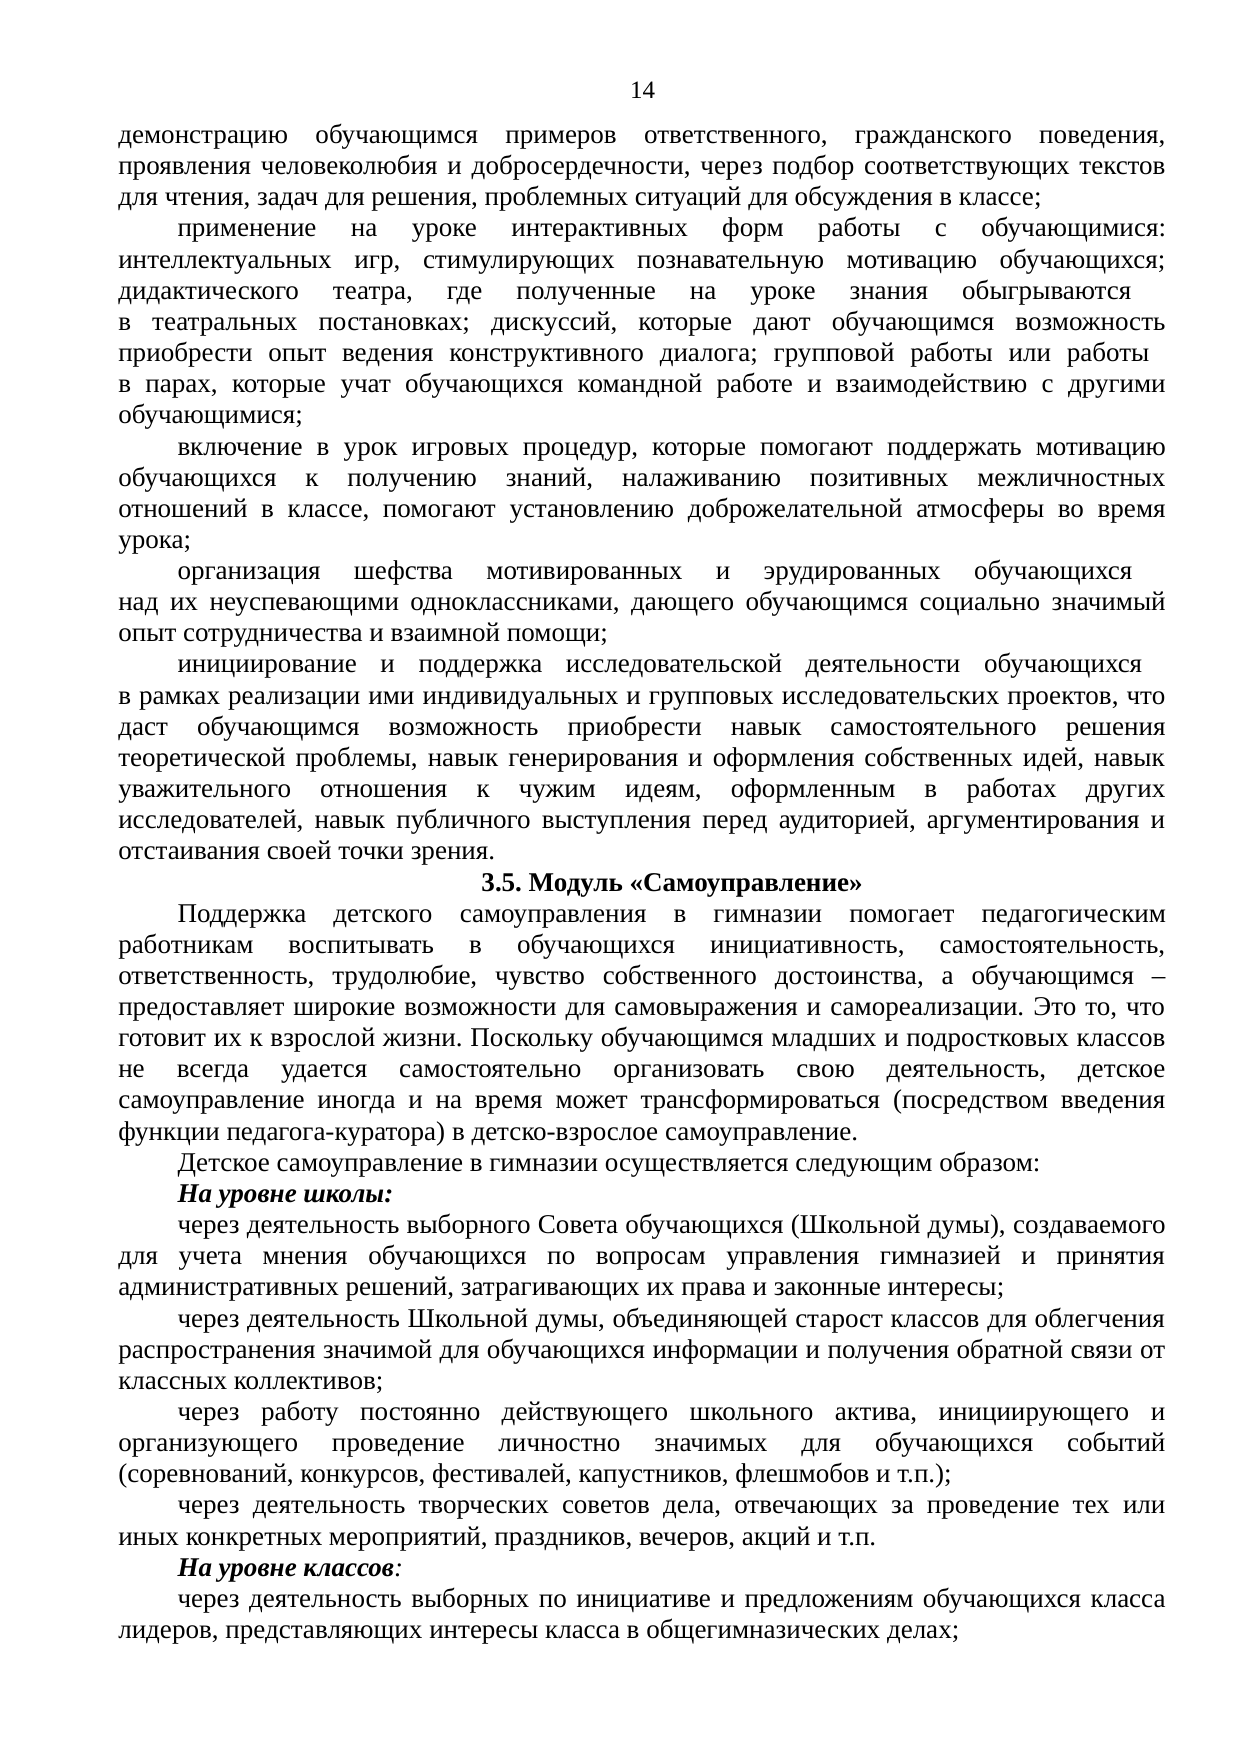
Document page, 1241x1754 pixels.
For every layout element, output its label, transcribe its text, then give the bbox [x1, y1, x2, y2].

text 3.5. Модуль «Самоуправление» [118, 866, 1166, 897]
text через деятельность выборного Совета обучающихся (Школьной думы), создаваемого для учета мнения обучающихся по вопросам управления гимназией и принятия административных решений, затрагивающих их права и законные интересы; [118, 1208, 1166, 1302]
text через деятельность Школьной думы, объединяющей старост классов для облегчения распространения значимой для обучающихся информации и получения обратной связи от классных коллективов; [118, 1302, 1166, 1395]
text На уровне классов: [118, 1551, 1166, 1582]
text инициирование и поддержка исследовательской деятельности обучающихся в рамках реализации ими индивидуальных и групповых исследовательских проектов, что даст обучающимся возможность приобрести навык самостоятельного решения теоретической проблемы, навык генерирования и оформления собственных идей, навык уважительного отношения к чужим идеям, оформленным в работах других исследователей, навык публичного выступления перед аудиторией, аргументирования и отстаивания своей точки зрения. [118, 648, 1167, 866]
text через деятельность выборных по инициативе и предложениям обучающихся класса лидеров, представляющих интересы класса в общегимназических делах; [118, 1582, 1166, 1644]
text Детское самоуправление в гимназии осуществляется следующим образом: [118, 1146, 1167, 1177]
text через деятельность творческих советов дела, отвечающих за проведение тех или иных конкретных мероприятий, праздников, вечеров, акций и т.п. [118, 1488, 1166, 1551]
text организация шефства мотивированных и эрудированных обучающихся над их неуспевающими одноклассниками, дающего обучающимся социально значимый опыт сотрудничества и взаимной помощи; [118, 554, 1167, 648]
text На уровне школы: [118, 1177, 1166, 1208]
text через работу постоянно действующего школьного актива, инициирующего и организующего проведение личностно значимых для обучающихся событий (соревнований, конкурсов, фестивалей, капустников, флешмобов и т.п.); [118, 1395, 1166, 1488]
text включение в урок игровых процедур, которые помогают поддержать мотивацию обучающихся к получению знаний, налаживанию позитивных межличностных отношений в классе, помогают установлению доброжелательной атмосферы во время урока; [118, 429, 1167, 554]
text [118, 118, 1167, 212]
text Поддержка детского самоуправления в гимназии помогает педагогическим работникам воспитывать в обучающихся инициативность, самостоятельность, ответственность, трудолюбие, чувство собственного достоинства, а обучающимся – предоставляет широкие возможности для самовыражения и самореализации. Это то, что готовит их к взрослой жизни. Поскольку обучающимся младших и подростковых классов не всегда удается самостоятельно организовать свою деятельность, детское самоуправление иногда и на время может трансформироваться (посредством введения функции педагога-куратора) в детско-взрослое самоуправление. [118, 897, 1167, 1146]
text применение на уроке интерактивных форм работы с обучающимися: интеллектуальных игр, стимулирующих познавательную мотивацию обучающихся; дидактического театра, где полученные на уроке знания обыгрываются в театральных постановках; дискуссий, которые дают обучающимся возможность приобрести опыт ведения конструктивного диалога; групповой работы или работы в парах, которые учат обучающихся командной работе и взаимодействию с другими обучающимися; [118, 212, 1167, 429]
